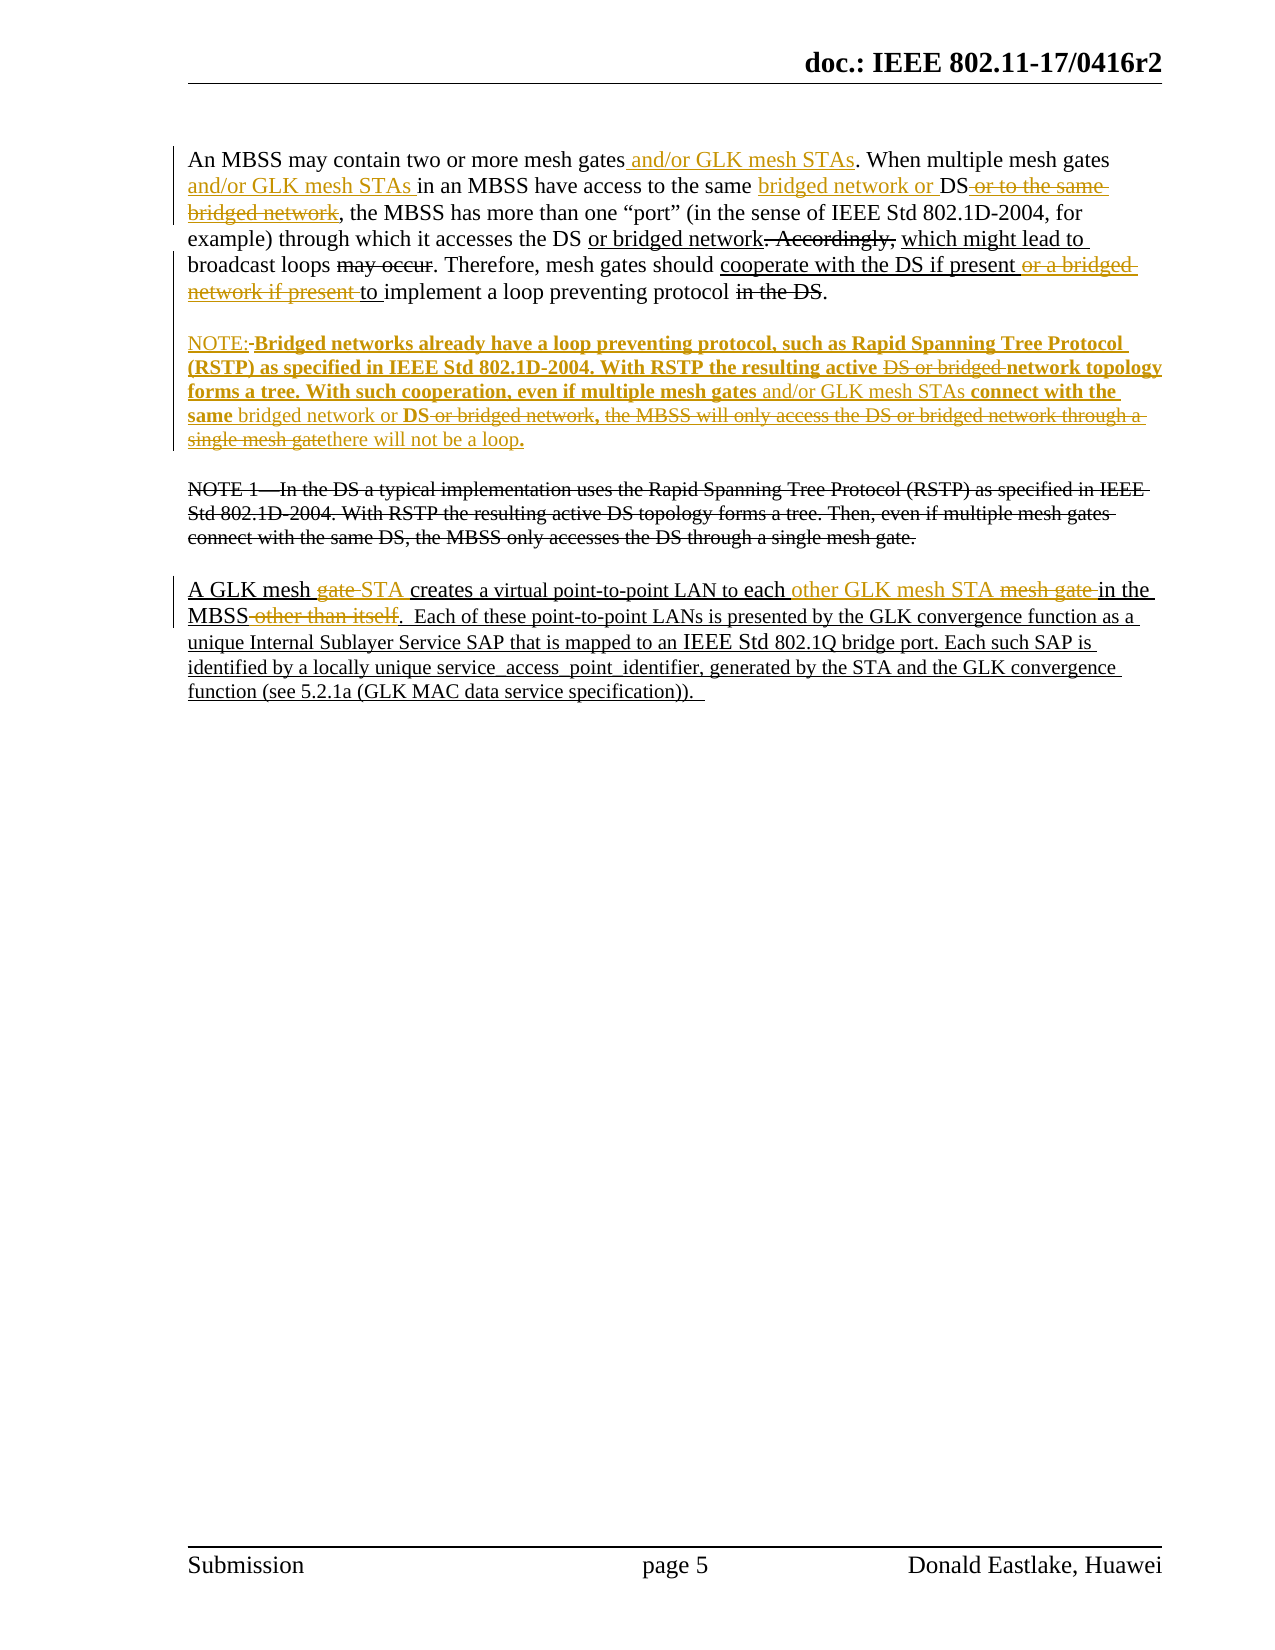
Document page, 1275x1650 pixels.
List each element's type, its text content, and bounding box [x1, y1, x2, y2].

text A GLK mesh creates a virtual point-to-point LAN to each in the MBSS. Each of these point-to-point LANs is presented by the GLK convergence function as a unique Internal Sublayer Service SAP that is mapped to an IEEE Std 802.1Q bridge port. Each such SAP is identified by a locally unique service_access_point_identifier, generated by the STA and the GLK convergence function (see 5.2.1a (GLK MAC data service specification)). [187, 576, 1162, 703]
text Bridged networks already have a loop preventing protocol, such as Rapid Spanning Tree Protocol (RSTP) as specified in IEEE Std 802.1D-2004. With RSTP the resulting active network topology forms a tree. With such cooperation, even if multiple mesh gates connect with the same DS, . [187, 331, 1162, 375]
text Bridged networks already have a loop preventing protocol, such as Rapid Spanning Tree Protocol (RSTP) as specified in IEEE Std 802.1D-2004. With RSTP the resulting active network topology forms a tree. With such cooperation, even if multiple mesh gates connect with the same DS, . [187, 376, 1162, 451]
text NOTE 1—In the DS a typical implementation uses the Rapid Spanning Tree Protocol (RSTP) as specified in IEEE Std 802.1D-2004. With RSTP the resulting active DS topology forms a tree. Then, even if multiple mesh gates connect with the same DS, the MBSS only accesses the DS through a single mesh gate. [187, 477, 1162, 549]
text An MBSS may contain two or more mesh gates. When multiple mesh gates in an MBSS have access to the same DS, the MBSS has more than one “port” (in the sense of IEEE Std 802.1D-2004, for example) through which it accesses the DS or bridged network. Accordingly, which might lead to broadcast loops may occur. Therefore, mesh gates should cooperate with the DS if present to implement a loop preventing protocol in the DS. [187, 146, 1162, 304]
